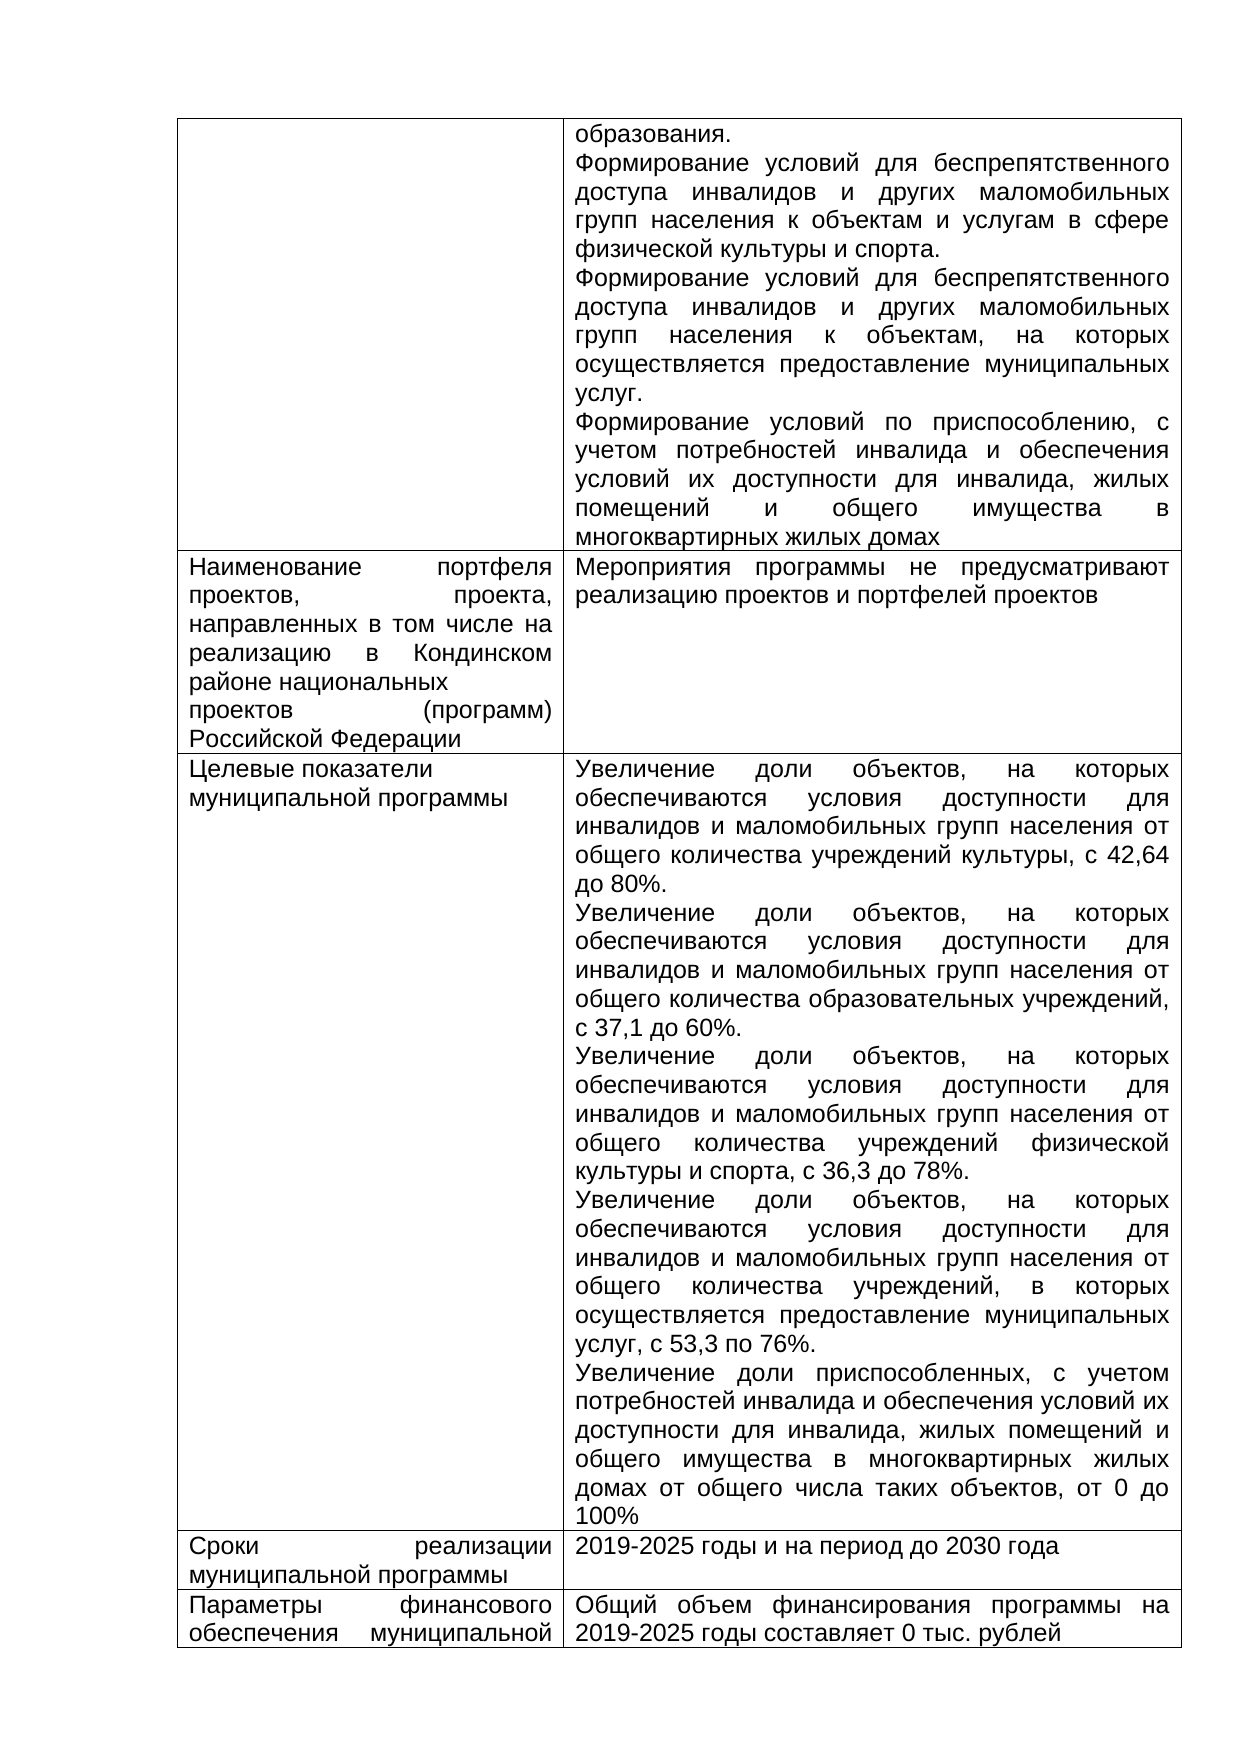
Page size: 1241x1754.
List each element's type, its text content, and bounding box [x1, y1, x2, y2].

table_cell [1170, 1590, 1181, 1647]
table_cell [564, 119, 1181, 550]
table_cell 2019-2025 годы и на период до 2030 года [564, 1531, 1181, 1588]
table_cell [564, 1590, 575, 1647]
table_cell Наименование портфеля проектов, проекта, направленных в том числе на реализацию в Кондинском районе национальных проектов (программ) Российской Федерации [178, 551, 563, 753]
table_cell Целевые показатели муниципальной программы [178, 754, 563, 1530]
table_cell Мероприятия программы не предусматривают реализацию проектов и портфелей проектов [564, 551, 1181, 753]
table_cell Сроки реализации муниципальной программы [178, 1531, 563, 1588]
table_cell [178, 1590, 563, 1647]
table_cell Увеличение доли объектов, на которых обеспечиваются условия доступности для инвалидов и маломобильных групп населения от общего количества учреждений культуры, с 42,64 до 80%. Увеличение доли объектов, на которых обеспечиваются условия доступности для инвалидов и маломобильных групп населения от общего количества образовательных учреждений, с 37,1 до 60%. Увеличение доли объектов, на которых обеспечиваются условия доступности для инвалидов и маломобильных групп населения от общего количества учреждений физической культуры и спорта, с 36,3 до 78%. Увеличение доли объектов, на которых обеспечиваются условия доступности для инвалидов и маломобильных групп населения от общего количества учреждений, в которых осуществляется предоставление муниципальных услуг, с 53,3 по 76%. Увеличение доли приспособленных, с учетом потребностей инвалида и обеспечения условий их доступности для инвалида, жилых помещений и общего имущества в многоквартирных жилых домах от общего числа таких объектов, от 0 до 100% [564, 754, 1181, 1530]
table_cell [178, 119, 563, 550]
